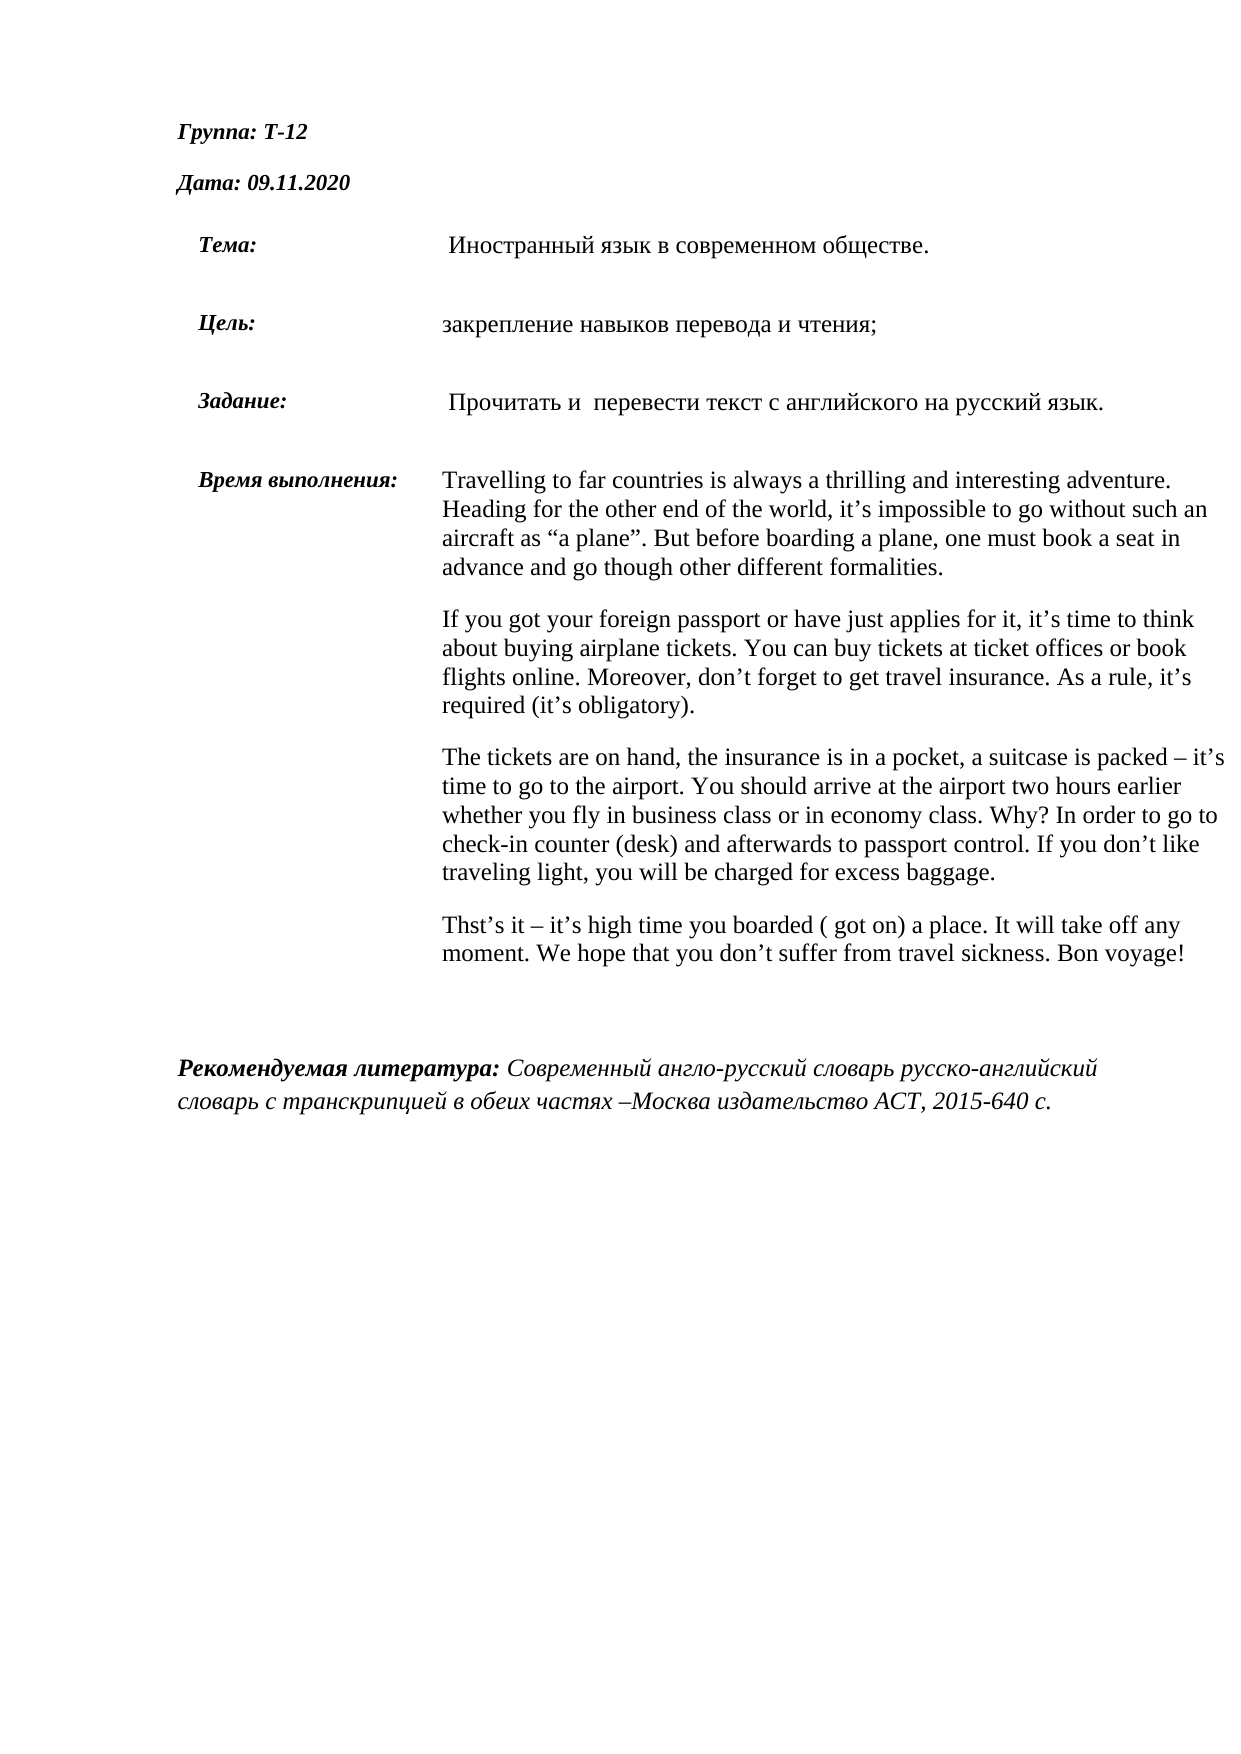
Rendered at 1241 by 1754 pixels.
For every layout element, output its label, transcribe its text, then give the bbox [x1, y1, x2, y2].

text Дата: 09.11.2020 [177, 169, 1152, 196]
table_header Тема: [188, 220, 431, 298]
table_cell Время выполнения: [188, 455, 431, 1053]
table_header Иностранный язык в современном обществе. [431, 220, 1240, 298]
table_cell Цель: [188, 299, 431, 377]
text Рекомендуемая литература: Современный англо-русский словарь русско-английский словарь с транскрипцией в обеих частях –Москва издательство АСТ, 2015-640 с. [177, 1053, 1152, 1115]
text Группа: Т-12 [177, 118, 1152, 144]
table_cell закрепление навыков перевода и чтения; [431, 299, 1240, 377]
table_cell Travelling to far countries is always a thrilling and interesting adventure. Heading for the other end of the world, it’s impossible to go without such an aircraft as “a plane”. But before boarding a plane, one must book a seat in advance and go though other different formalities. If you got your foreign passport or have just applies for it, it’s time to think about buying airplane tickets. You can buy tickets at ticket offices or book flights online. Moreover, don’t forget to get travel insurance. As a rule, it’s required (it’s obligatory). The tickets are on hand, the insurance is in a pocket, a suitcase is packed – it’s time to go to the airport. You should arrive at the airport two hours earlier whether you fly in business class or in economy class. Why? In order to go to check-in counter (desk) and afterwards to passport control. If you don’t like traveling light, you will be charged for excess baggage. Thst’s it – it’s high time you boarded ( got on) a place. It will take off any moment. We hope that you don’t suffer from travel sickness. Bon voyage! [431, 455, 1240, 1053]
table_cell Задание: [188, 377, 431, 455]
table_cell Прочитать и перевести текст с английского на русский язык. [431, 377, 1240, 455]
